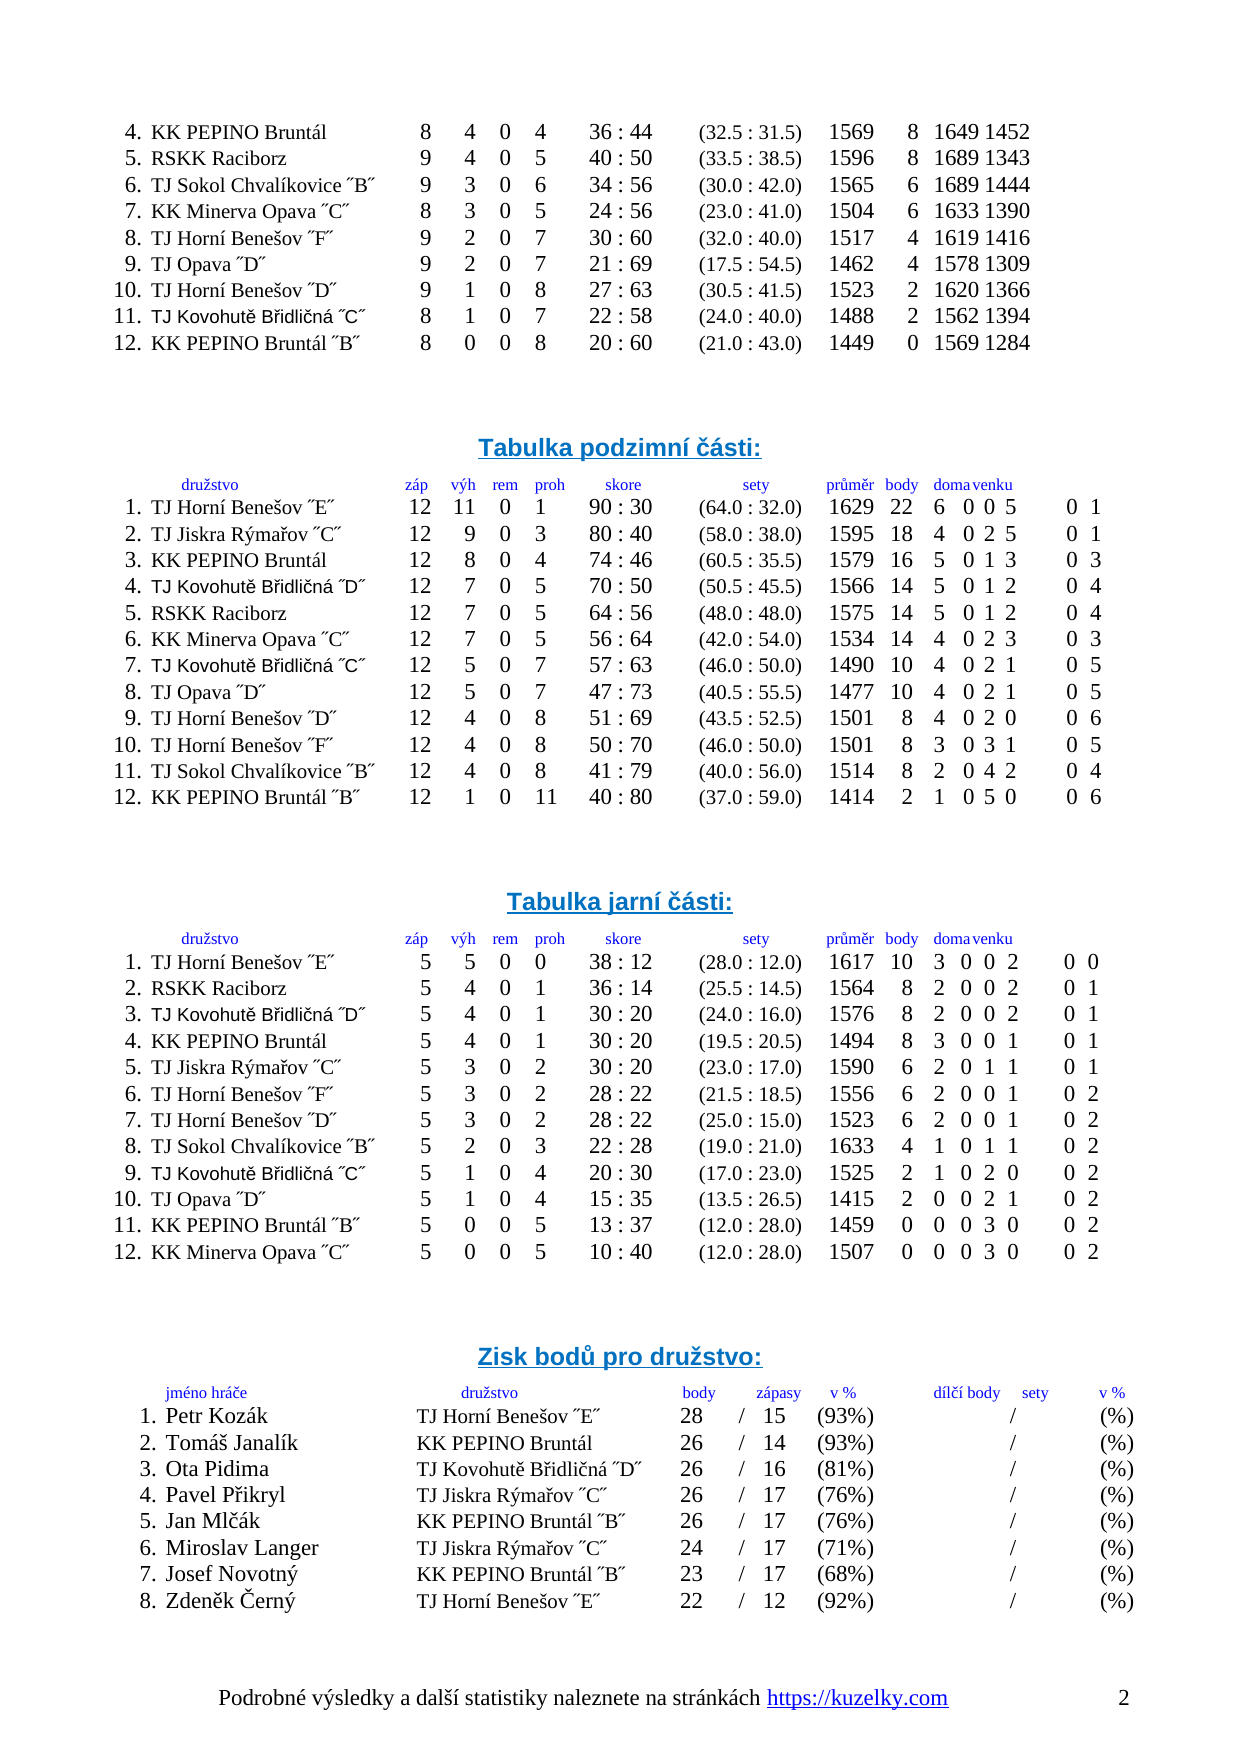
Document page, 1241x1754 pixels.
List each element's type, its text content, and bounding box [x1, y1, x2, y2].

text 12. KK PEPINO Bruntál ˝B˝ 8 0 0 8 20 : 60 (21.0 : 43.0) 1449 0 1569 1284 [106, 329, 1134, 355]
text 1. TJ Horní Benešov ˝E˝ 5 5 0 0 38 : 12 (28.0 : 12.0) 1617 10 3 0 0 2 0 0 [106, 948, 1134, 974]
text Tabulka jarní části: [94, 887, 1145, 916]
text 8. TJ Opava ˝D˝ 12 5 0 7 47 : 73 (40.5 : 55.5) 1477 10 4 0 2 1 0 5 [106, 678, 1134, 704]
text 6. TJ Horní Benešov ˝F˝ 5 3 0 2 28 : 22 (21.5 : 18.5) 1556 6 2 0 0 1 0 2 [106, 1079, 1134, 1106]
text 7. TJ Kovohutě Břidličná ˝C˝ 12 5 0 7 57 : 63 (46.0 : 50.0) 1490 10 4 0 2 1 0 5 [106, 652, 1134, 678]
text 5. RSKK Raciborz 12 7 0 5 64 : 56 (48.0 : 48.0) 1575 14 5 0 1 2 0 4 [106, 599, 1134, 625]
text 2. RSKK Raciborz 5 4 0 1 36 : 14 (25.5 : 14.5) 1564 8 2 0 0 2 0 1 [106, 974, 1134, 1001]
text 9. TJ Horní Benešov ˝D˝ 12 4 0 8 51 : 69 (43.5 : 52.5) 1501 8 4 0 2 0 0 6 [106, 704, 1134, 731]
text 2. Tomáš Janalík KK PEPINO Bruntál 26 / 14 (93%) / (%) [106, 1428, 1134, 1455]
text 8. Zdeněk Černý TJ Horní Benešov ˝E˝ 22 / 12 (92%) / (%) [106, 1587, 1134, 1613]
text 7. KK Minerva Opava ˝C˝ 8 3 0 5 24 : 56 (23.0 : 41.0) 1504 6 1633 1390 [106, 197, 1134, 223]
text 5. TJ Jiskra Rýmařov ˝C˝ 5 3 0 2 30 : 20 (23.0 : 17.0) 1590 6 2 0 1 1 0 1 [106, 1053, 1134, 1079]
text Zisk bodů pro družstvo: [94, 1342, 1145, 1371]
text 9. TJ Opava ˝D˝ 9 2 0 7 21 : 69 (17.5 : 54.5) 1462 4 1578 1309 [106, 250, 1134, 276]
text 7. Josef Novotný KK PEPINO Bruntál ˝B˝ 23 / 17 (68%) / (%) [106, 1560, 1134, 1587]
text 5. Jan Mlčák KK PEPINO Bruntál ˝B˝ 26 / 17 (76%) / (%) [106, 1508, 1134, 1534]
text 4. Pavel Přikryl TJ Jiskra Rýmařov ˝C˝ 26 / 17 (76%) / (%) [106, 1481, 1134, 1508]
text 8. TJ Horní Benešov ˝F˝ 9 2 0 7 30 : 60 (32.0 : 40.0) 1517 4 1619 1416 [106, 223, 1134, 250]
text družstvo záp výh rem proh skore sety průměr body doma venku [106, 474, 1134, 493]
text 10. TJ Opava ˝D˝ 5 1 0 4 15 : 35 (13.5 : 26.5) 1415 2 0 0 2 1 0 2 [106, 1185, 1134, 1211]
text 6. TJ Sokol Chvalíkovice ˝B˝ 9 3 0 6 34 : 56 (30.0 : 42.0) 1565 6 1689 1444 [106, 171, 1134, 197]
text 2. TJ Jiskra Rýmařov ˝C˝ 12 9 0 3 80 : 40 (58.0 : 38.0) 1595 18 4 0 2 5 0 1 [106, 520, 1134, 546]
text 6. Miroslav Langer TJ Jiskra Rýmařov ˝C˝ 24 / 17 (71%) / (%) [106, 1534, 1134, 1560]
text 1. TJ Horní Benešov ˝E˝ 12 11 0 1 90 : 30 (64.0 : 32.0) 1629 22 6 0 0 5 0 1 [106, 493, 1134, 520]
text 11. KK PEPINO Bruntál ˝B˝ 5 0 0 5 13 : 37 (12.0 : 28.0) 1459 0 0 0 3 0 0 2 [106, 1211, 1134, 1238]
text Tabulka podzimní části: [94, 433, 1145, 462]
text 4. KK PEPINO Bruntál 5 4 0 1 30 : 20 (19.5 : 20.5) 1494 8 3 0 0 1 0 1 [106, 1027, 1134, 1053]
text 7. TJ Horní Benešov ˝D˝ 5 3 0 2 28 : 22 (25.0 : 15.0) 1523 6 2 0 0 1 0 2 [106, 1106, 1134, 1132]
text 12. KK Minerva Opava ˝C˝ 5 0 0 5 10 : 40 (12.0 : 28.0) 1507 0 0 0 3 0 0 2 [106, 1238, 1134, 1264]
text 11. TJ Kovohutě Břidličná ˝C˝ 8 1 0 7 22 : 58 (24.0 : 40.0) 1488 2 1562 1394 [106, 303, 1134, 329]
text 11. TJ Sokol Chvalíkovice ˝B˝ 12 4 0 8 41 : 79 (40.0 : 56.0) 1514 8 2 0 4 2 0 4 [106, 757, 1134, 783]
text 1. Petr Kozák TJ Horní Benešov ˝E˝ 28 / 15 (93%) / (%) [106, 1402, 1134, 1428]
text 10. TJ Horní Benešov ˝D˝ 9 1 0 8 27 : 63 (30.5 : 41.5) 1523 2 1620 1366 [106, 276, 1134, 303]
text 8. TJ Sokol Chvalíkovice ˝B˝ 5 2 0 3 22 : 28 (19.0 : 21.0) 1633 4 1 0 1 1 0 2 [106, 1132, 1134, 1159]
text 5. RSKK Raciborz 9 4 0 5 40 : 50 (33.5 : 38.5) 1596 8 1689 1343 [106, 144, 1134, 171]
text družstvo záp výh rem proh skore sety průměr body doma venku [106, 929, 1134, 948]
text 3. Ota Pidima TJ Kovohutě Břidličná ˝D˝ 26 / 16 (81%) / (%) [106, 1455, 1134, 1481]
text 4. TJ Kovohutě Břidličná ˝D˝ 12 7 0 5 70 : 50 (50.5 : 45.5) 1566 14 5 0 1 2 0 4 [106, 572, 1134, 599]
text 10. TJ Horní Benešov ˝F˝ 12 4 0 8 50 : 70 (46.0 : 50.0) 1501 8 3 0 3 1 0 5 [106, 731, 1134, 757]
text 3. KK PEPINO Bruntál 12 8 0 4 74 : 46 (60.5 : 35.5) 1579 16 5 0 1 3 0 3 [106, 546, 1134, 572]
text 3. TJ Kovohutě Břidličná ˝D˝ 5 4 0 1 30 : 20 (24.0 : 16.0) 1576 8 2 0 0 2 0 1 [106, 1001, 1134, 1027]
text 12. KK PEPINO Bruntál ˝B˝ 12 1 0 11 40 : 80 (37.0 : 59.0) 1414 2 1 0 5 0 0 6 [106, 783, 1134, 810]
text jméno hráče družstvo body zápasy v % dílčí body sety v % [106, 1383, 1134, 1402]
text 9. TJ Kovohutě Břidličná ˝C˝ 5 1 0 4 20 : 30 (17.0 : 23.0) 1525 2 1 0 2 0 0 2 [106, 1159, 1134, 1185]
text 4. KK PEPINO Bruntál 8 4 0 4 36 : 44 (32.5 : 31.5) 1569 8 1649 1452 [106, 118, 1134, 144]
text 6. KK Minerva Opava ˝C˝ 12 7 0 5 56 : 64 (42.0 : 54.0) 1534 14 4 0 2 3 0 3 [106, 625, 1134, 652]
